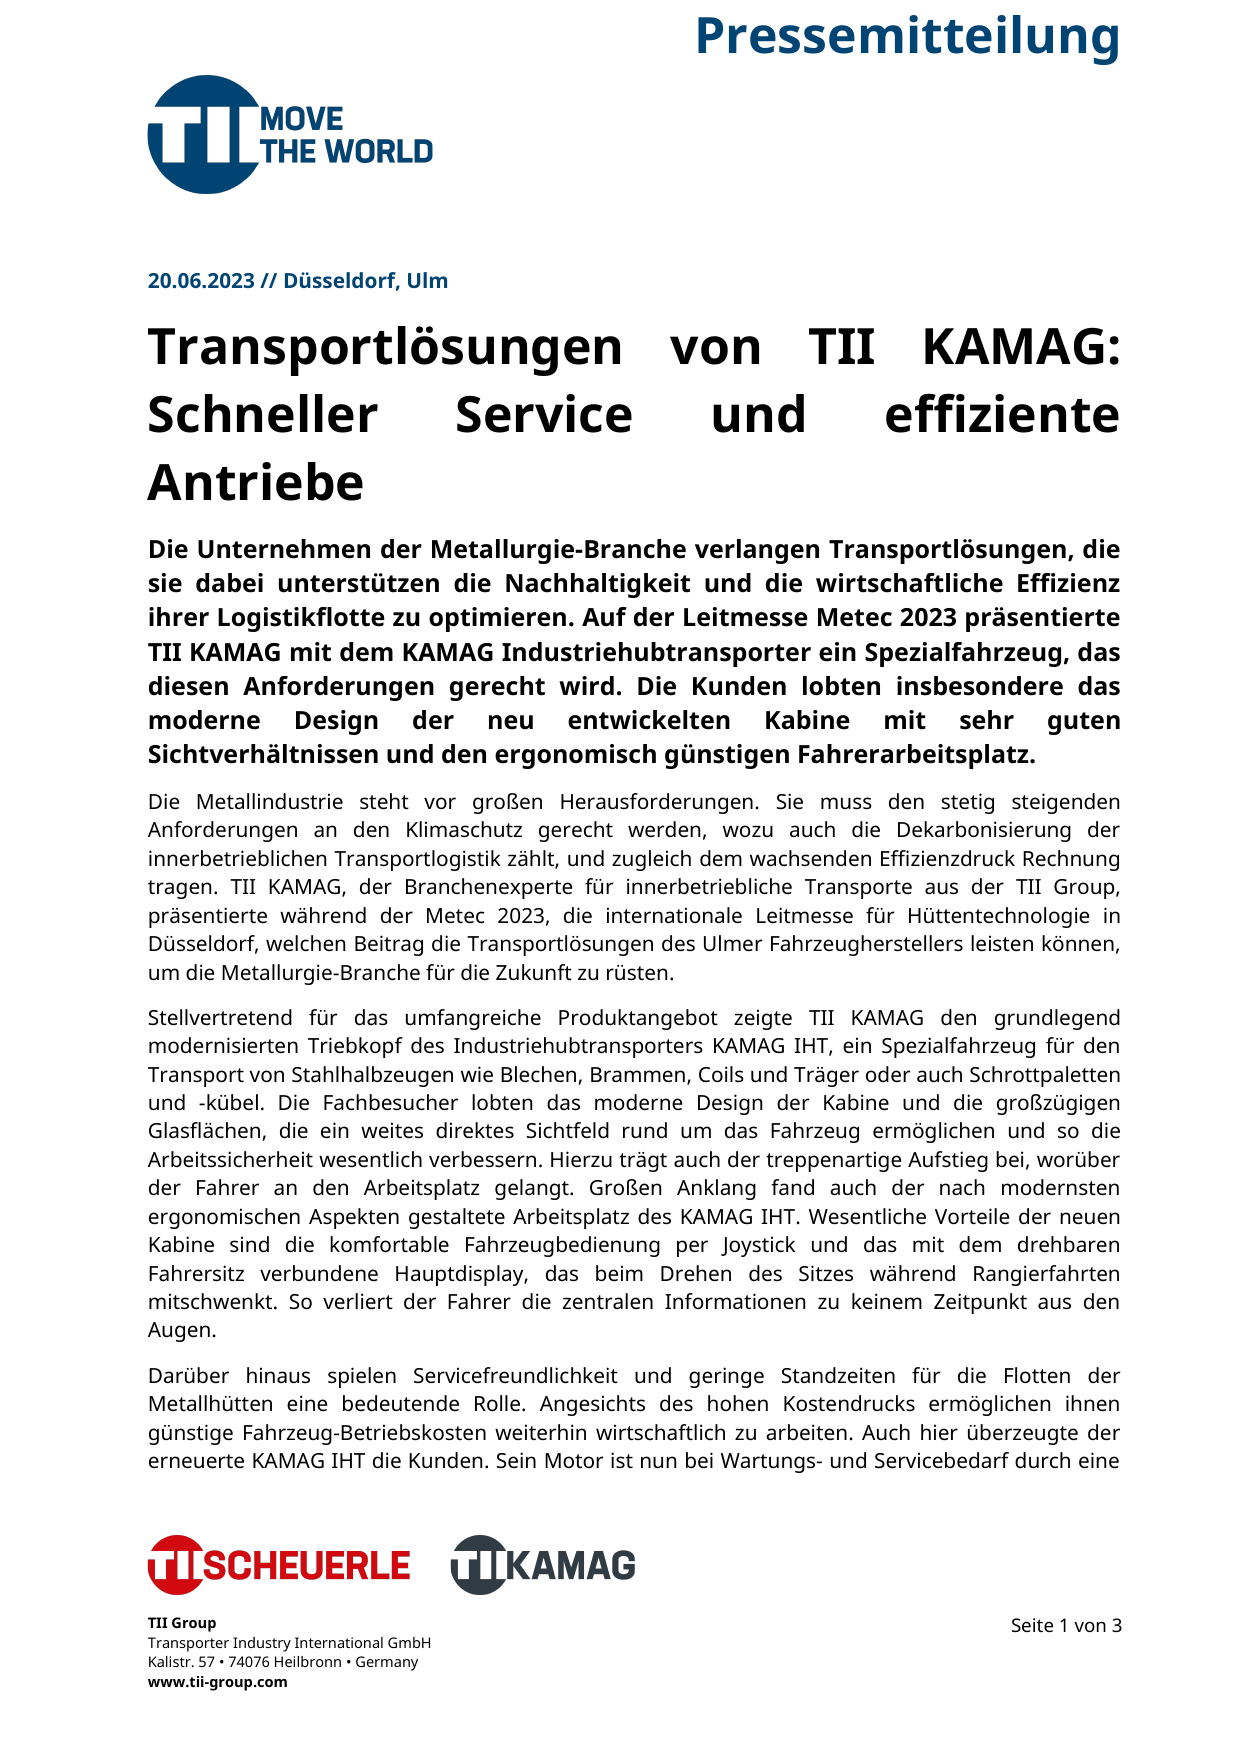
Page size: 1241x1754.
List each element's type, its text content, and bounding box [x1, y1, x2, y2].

picture [450, 1535, 635, 1595]
picture [147, 75, 433, 194]
text 20.06.2023 // Düsseldorf, Ulm [148, 266, 1122, 294]
text Stellvertretend für das umfangreiche Produktangebot zeigte TII KAMAG den grundlegend modernisierten Triebkopf des Industriehubtransporters KAMAG IHT, ein Spezialfahrzeug für den Transport von Stahlhalbzeugen wie Blechen, Brammen, Coils und Träger oder auch Schrottpaletten und -kübel. Die Fachbesucher lobten das moderne Design der Kabine und die großzügigen Glasflächen, die ein weites direktes Sichtfeld rund um das Fahrzeug ermöglichen und so die Arbeitssicherheit wesentlich verbessern. Hierzu trägt auch der treppenartige Aufstieg bei, worüber der Fahrer an den Arbeitsplatz gelangt. Großen Anklang fand auch der nach modernsten ergonomischen Aspekten gestaltete Arbeitsplatz des KAMAG IHT. Wesentliche Vorteile der neuen Kabine sind die komfortable Fahrzeugbedienung per Joystick und das mit dem drehbaren Fahrersitz verbundene Hauptdisplay, das beim Drehen des Sitzes während Rangierfahrten mitschwenkt. So verliert der Fahrer die zentralen Informationen zu keinem Zeitpunkt aus den Augen. [148, 1003, 1122, 1344]
text Die Metallindustrie steht vor großen Herausforderungen. Sie muss den stetig steigenden Anforderungen an den Klimaschutz gerecht werden, wozu auch die Dekarbonisierung der innerbetrieblichen Transportlogistik zählt, und zugleich dem wachsenden Effizienzdruck Rechnung tragen. TII KAMAG, der Branchenexperte für innerbetriebliche Transporte aus der TII Group, präsentierte während der Metec 2023, die internationale Leitmesse für Hüttentechnologie in Düsseldorf, welchen Beitrag die Transportlösungen des Ulmer Fahrzeugherstellers leisten können, um die Metallurgie-Branche für die Zukunft zu rüsten. [148, 787, 1122, 986]
text Transportlösungen von TII KAMAG: Schneller Service und effiziente Antriebe [148, 311, 1122, 515]
picture [147, 1535, 410, 1595]
text Die Unternehmen der Metallurgie-Branche verlangen Transportlösungen, die sie dabei unterstützen die Nachhaltigkeit und die wirtschaftliche Effizienz ihrer Logistikflotte zu optimieren. Auf der Leitmesse Metec 2023 präsentierte TII KAMAG mit dem KAMAG Industriehubtransporter ein Spezialfahrzeug, das diesen Anforderungen gerecht wird. Die Kunden lobten insbesondere das moderne Design der neu entwickelten Kabine mit sehr guten Sichtverhältnissen und den ergonomisch günstigen Fahrerarbeitsplatz. [148, 532, 1122, 770]
